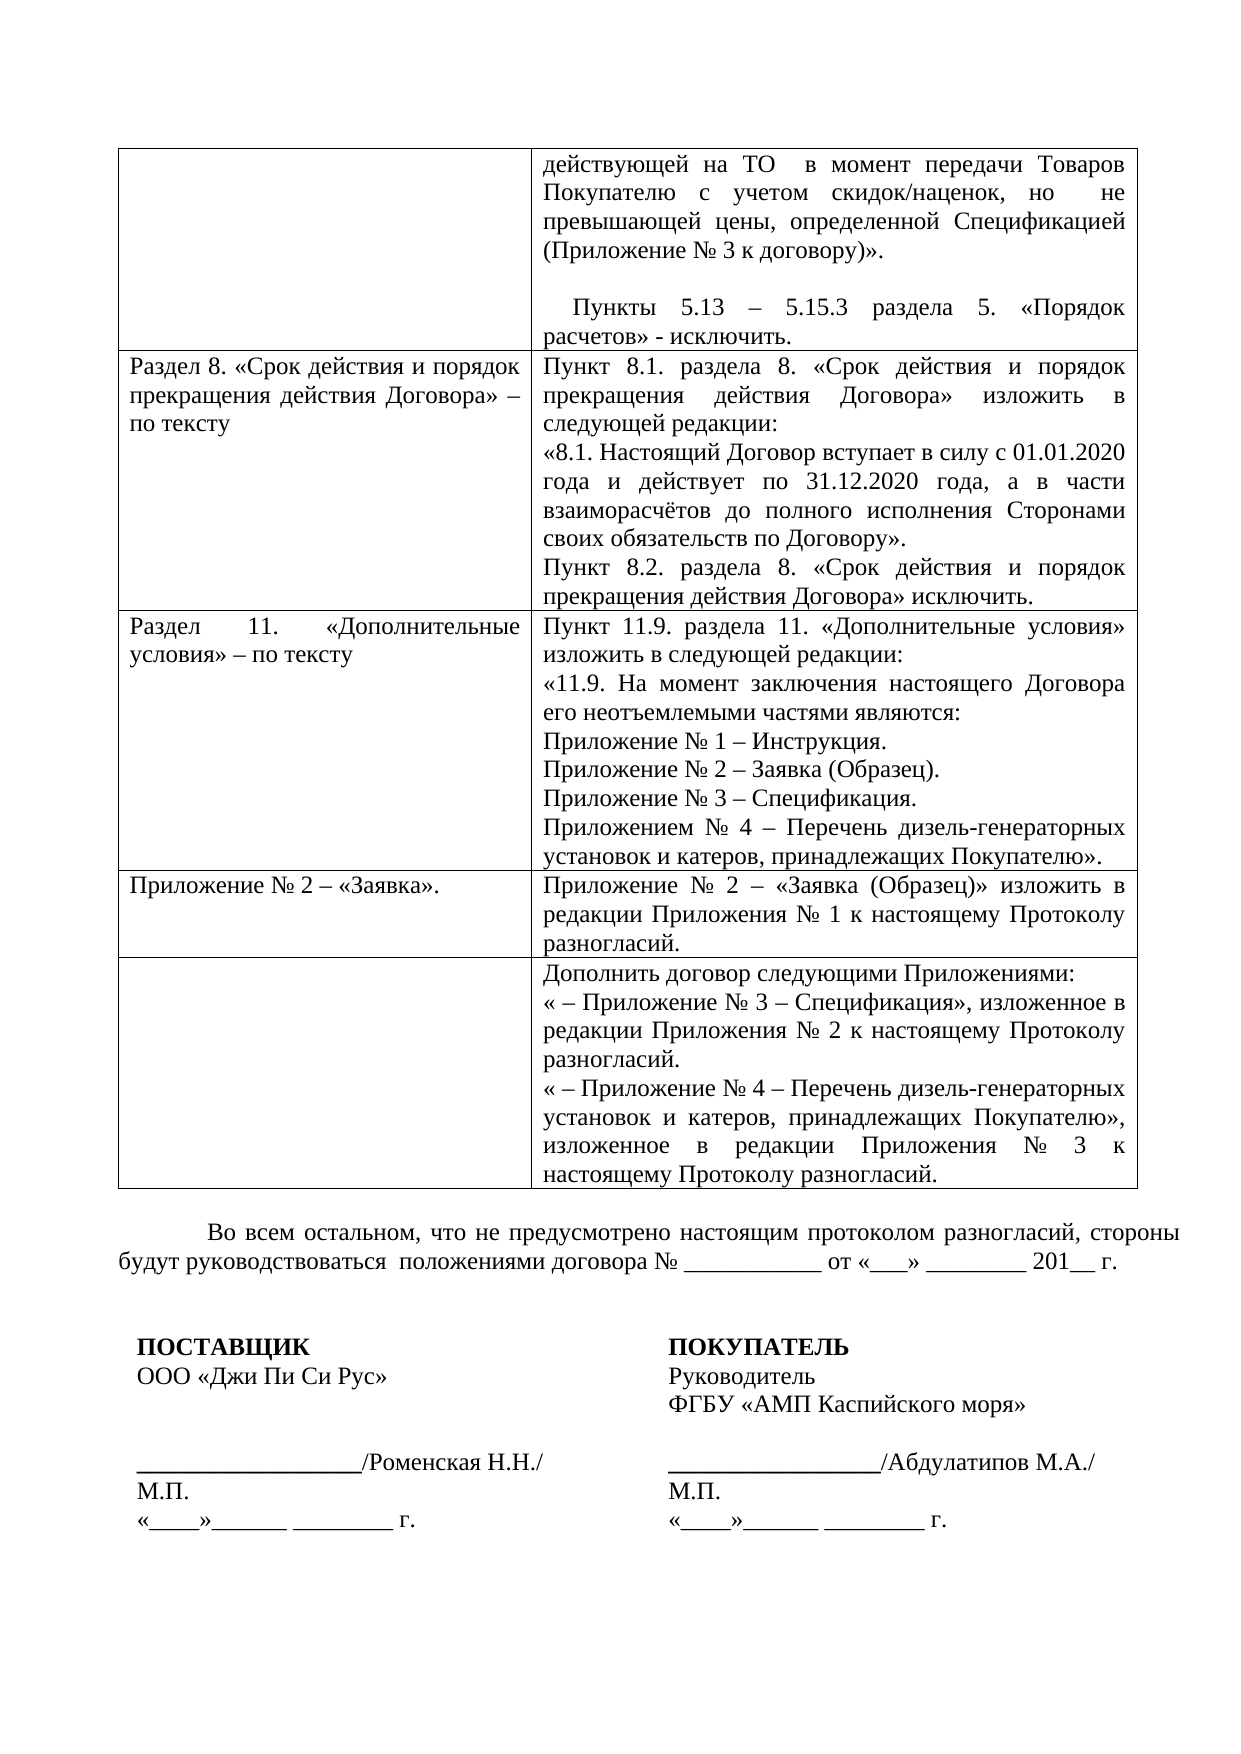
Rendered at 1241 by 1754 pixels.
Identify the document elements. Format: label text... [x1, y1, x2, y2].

table_cell Пункт 8.1. раздела 8. «Срок действия и порядок прекращения действия Договора» изложить в следующей редакции: «8.1. Настоящий Договор вступает в силу с 01.01.2020 года и действует по 31.12.2020 года, а в части взаиморасчётов до полного исполнения Сторонами своих обязательств по Договору». Пункт 8.2. раздела 8. «Срок действия и порядок прекращения действия Договора» исключить. [532, 351, 1137, 610]
table_cell Приложение № 2 – «Заявка». [119, 871, 531, 957]
table_cell Приложение № 2 – «Заявка (Образец)» изложить в редакции Приложения № 1 к настоящему Протоколу разногласий. [532, 871, 1137, 957]
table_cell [119, 149, 531, 350]
table_cell Пункт 11.9. раздела 11. «Дополнительные условия» изложить в следующей редакции: «11.9. На момент заключения настоящего Договора его неотъемлемыми частями являются: Приложение № 1 – Инструкция. Приложение № 2 – Заявка (Образец). Приложение № 3 – Спецификация. Приложением № 4 – Перечень дизель-генераторных установок и катеров, принадлежащих Покупателю». [532, 611, 1137, 869]
table_header ПОСТАВЩИК ООО «Джи Пи Си Рус» __________________/Роменская Н.Н./ М.П. «____»______ ________ г. [125, 1303, 657, 1562]
text Во всем остальном, что не предусмотрено настоящим протоколом разногласий, стороны будут руководствоваться положениями договора № ___________ от «___» ________ 201__ г. [118, 1217, 1181, 1274]
table_header ПОКУПАТЕЛЬ Руководитель ФГБУ «АМП Каспийского моря» _________________/Абдулатипов М.А./ М.П. «____»______ ________ г. [657, 1303, 1174, 1562]
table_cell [532, 149, 1137, 350]
table_cell [119, 958, 531, 1188]
table_cell Раздел 8. «Срок действия и порядок прекращения действия Договора» – по тексту [119, 351, 531, 610]
table_cell Раздел 11. «Дополнительные условия» – по тексту [119, 611, 531, 869]
table_cell Дополнить договор следующими Приложениями: « – Приложение № 3 – Спецификация», изложенное в редакции Приложения № 2 к настоящему Протоколу разногласий. « – Приложение № 4 – Перечень дизель-генераторных установок и катеров, принадлежащих Покупателю», изложенное в редакции Приложения № 3 к настоящему Протоколу разногласий. [532, 958, 1137, 1188]
